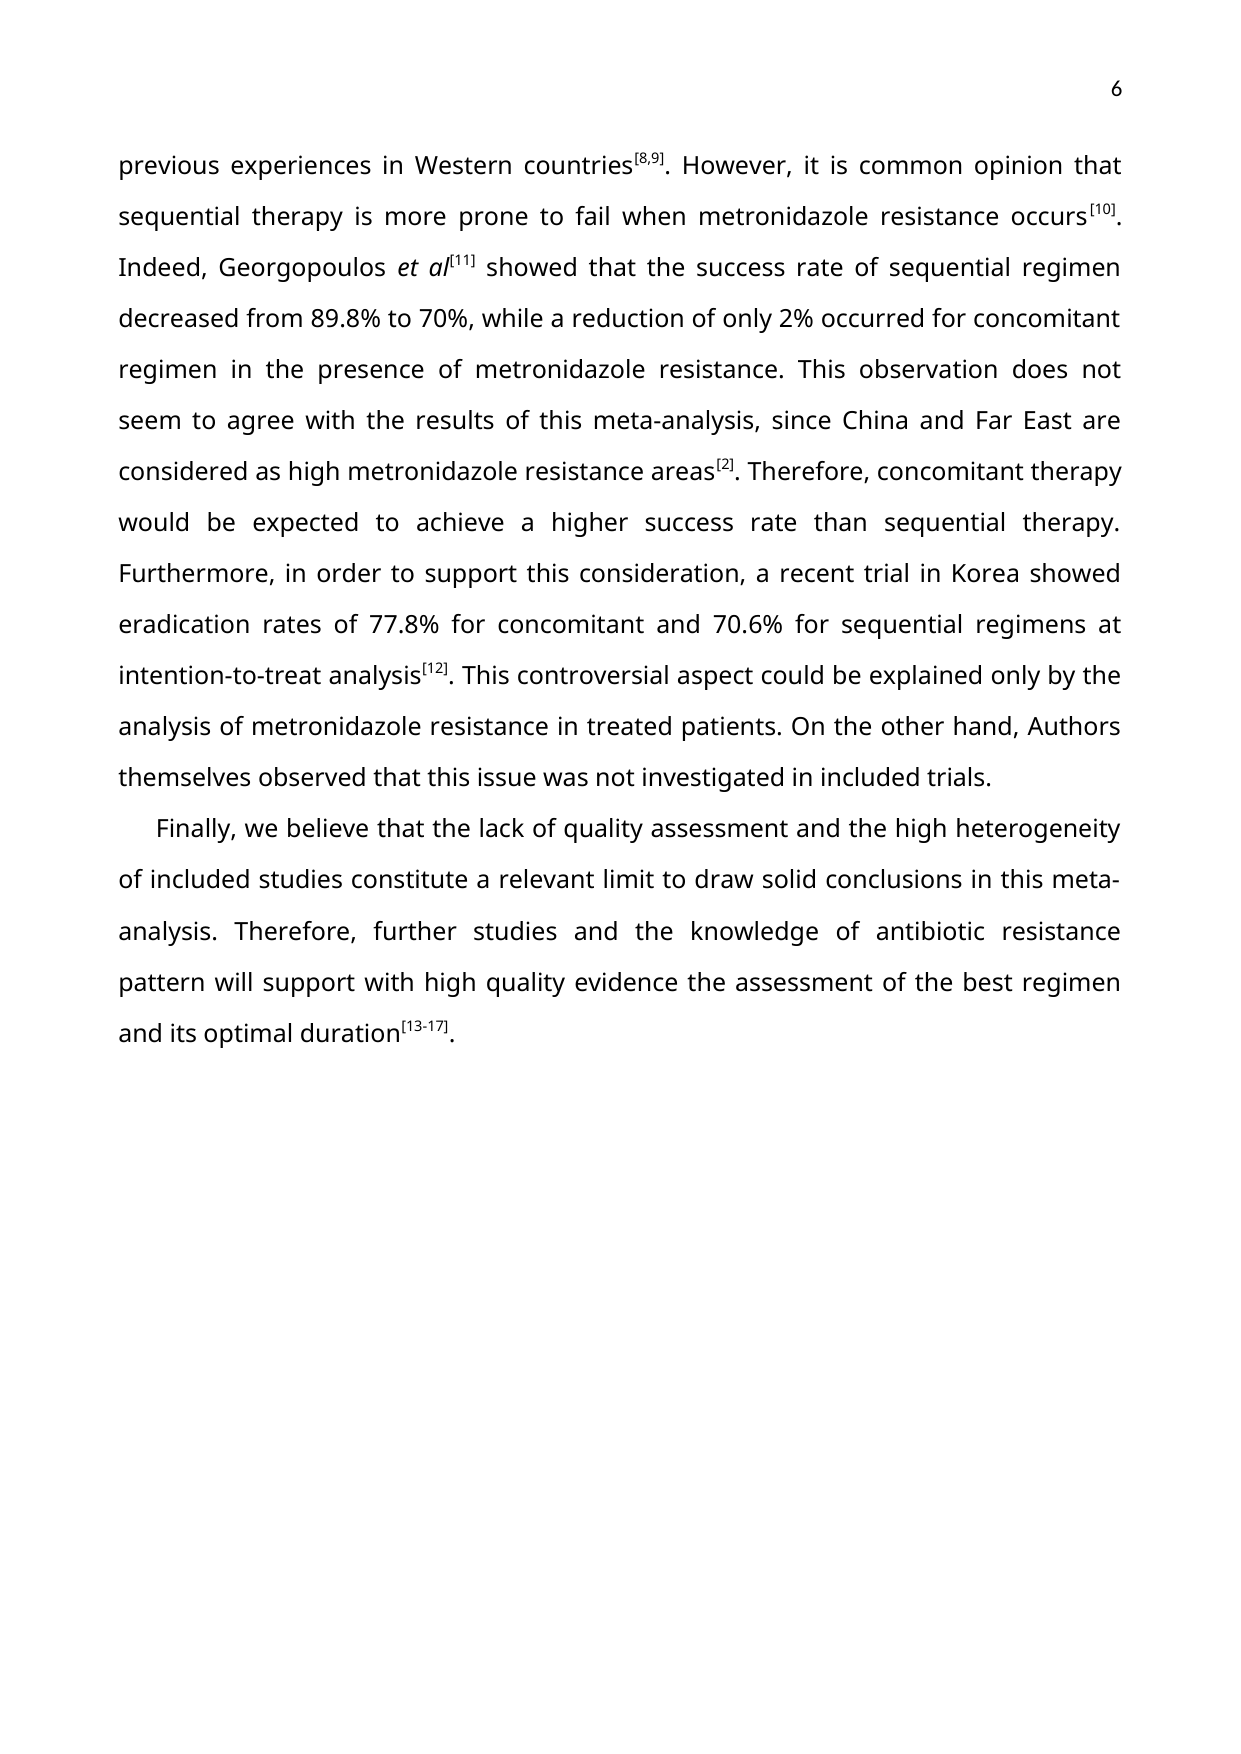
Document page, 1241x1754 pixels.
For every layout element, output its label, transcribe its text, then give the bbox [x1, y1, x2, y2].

text Finally, we believe that the lack of quality assessment and the high heterogeneity of included studies constitute a relevant limit to draw solid conclusions in this meta-analysis. Therefore, further studies and the knowledge of antibiotic resistance pattern will support with high quality evidence the assessment of the best regimen and its optimal duration[13-17]. [118, 811, 1122, 1049]
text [118, 148, 1122, 794]
